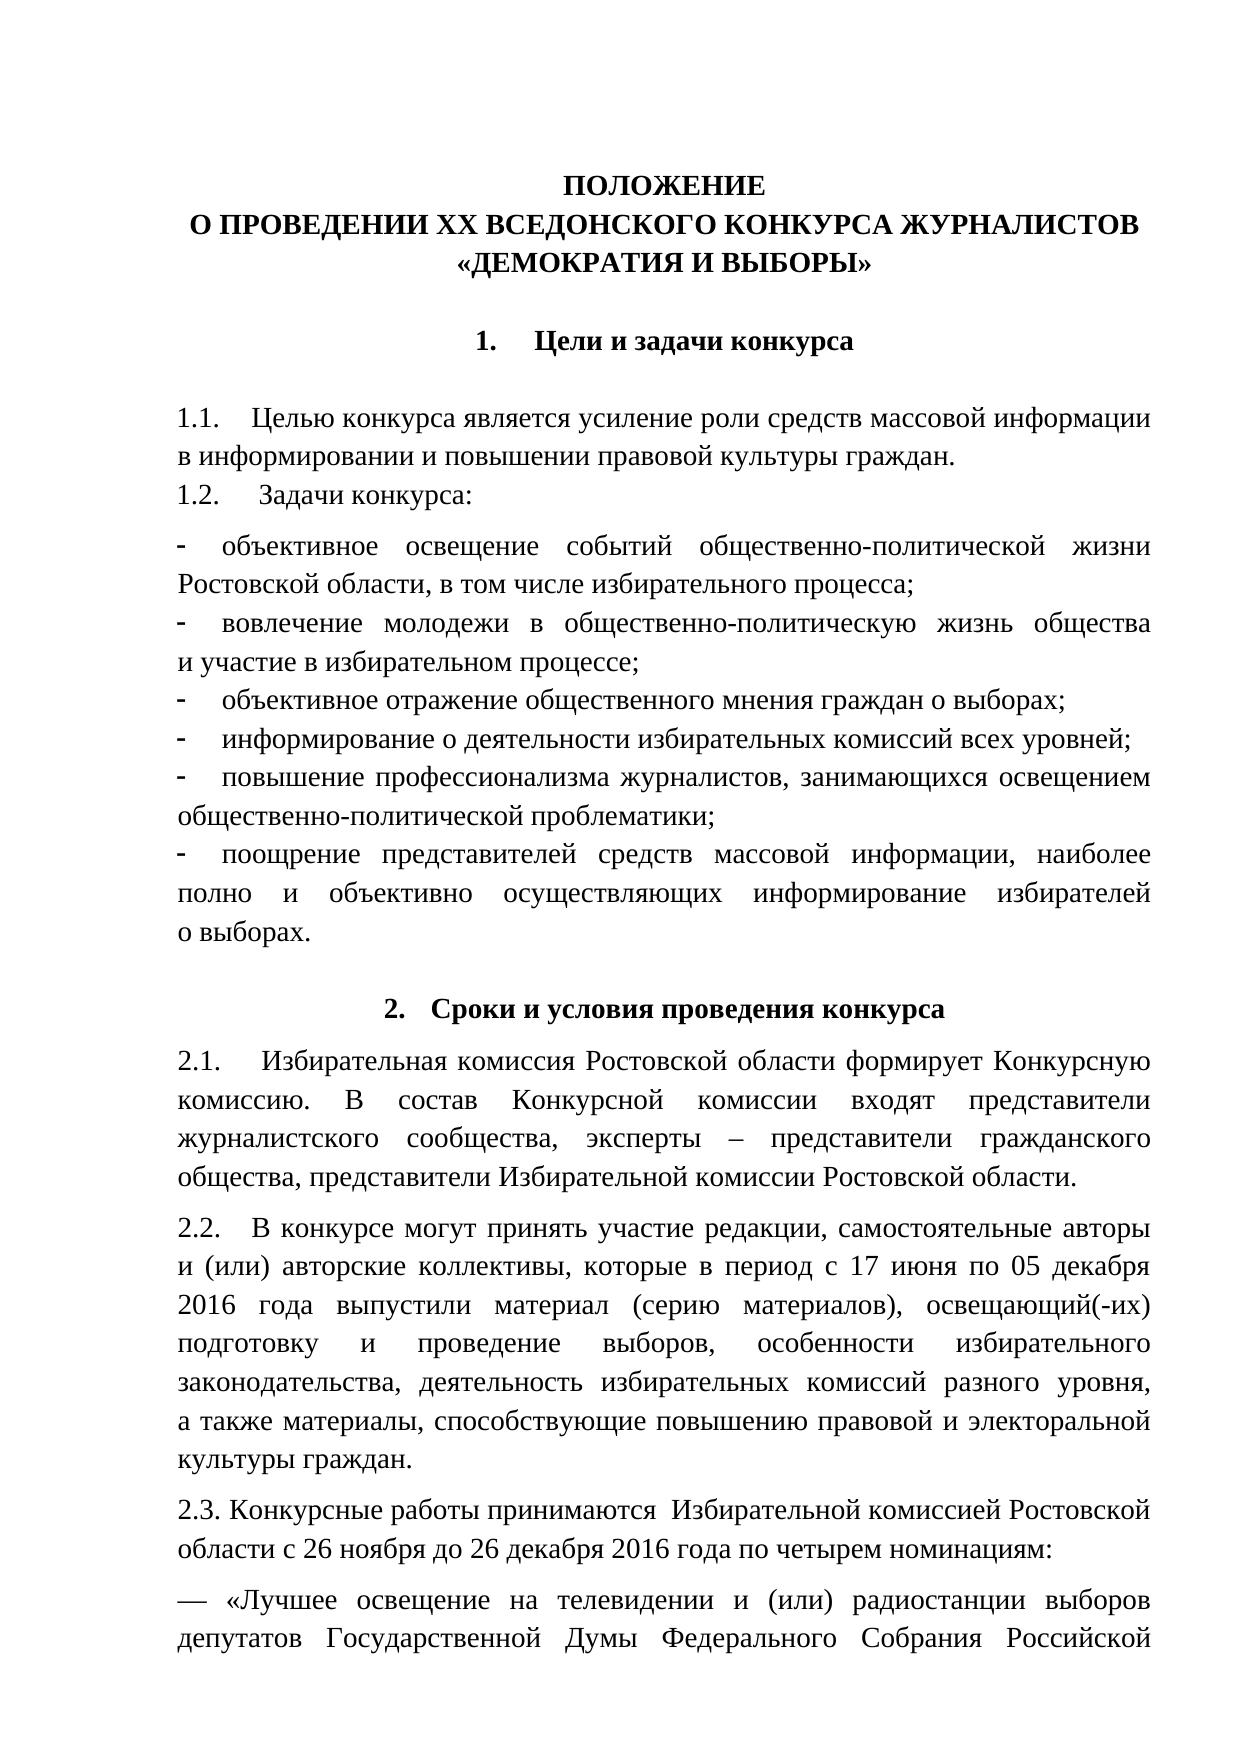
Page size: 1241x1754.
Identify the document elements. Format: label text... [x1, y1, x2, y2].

list объективное освещение событий общественно-политической жизни Ростовской области, в том числе избирательного процесса; [176, 528, 1152, 600]
list вовлечение молодежи в общественно-политическую жизнь общества и участие в избирательном процессе; [176, 605, 1152, 677]
list информирование о деятельности избирательных комиссий всех уровней; [176, 721, 1152, 754]
list поощрение представителей средств массовой информации, наиболее полно и объективно осуществляющих информирование избирателей о выборах. [176, 837, 1152, 947]
list объективное отражение общественного мнения граждан о выборах; [176, 682, 1152, 716]
text «ДЕМОКРАТИЯ И ВЫБОРЫ» [177, 246, 1152, 279]
list Цели и задачи конкурса [177, 323, 1152, 356]
text ПОЛОЖЕНИЕ [177, 168, 1152, 202]
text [177, 1582, 1152, 1654]
list Целью конкурса является усиление роли средств массовой информации в информировании и повышении правовой культуры граждан. [176, 400, 1152, 472]
list Избирательная комиссия Ростовской области формирует Конкурсную комиссию. В состав Конкурсной комиссии входят представители журналистского сообщества, эксперты – представители гражданского общества, представители Избирательной комиссии Ростовской области. [177, 1043, 1152, 1192]
list Сроки и условия проведения конкурса [177, 991, 1152, 1024]
list Конкурсные работы принимаются Избирательной комиссией Ростовской области с 26 ноября до 26 декабря 2016 года по четырем номинациям: [177, 1492, 1152, 1564]
list В конкурсе могут принять участие редакции, самостоятельные авторы и (или) авторские коллективы, которые в период с 17 июня по 05 декабря 2016 года выпустили материал (серию материалов), освещающий(-их) подготовку и проведение выборов, особенности избирательного законодательства, деятельность избирательных комиссий разного уровня, а также материалы, способствующие повышению правовой и электоральной культуры граждан. [177, 1210, 1152, 1475]
text О ПРОВЕДЕНИИ ХХ ВСЕДОНСКОГО КОНКУРСА ЖУРНАЛИСТОВ [177, 207, 1152, 241]
list Задачи конкурса: [176, 477, 1152, 510]
list повышение профессионализма журналистов, занимающихся освещением общественно-политической проблематики; [176, 759, 1152, 832]
